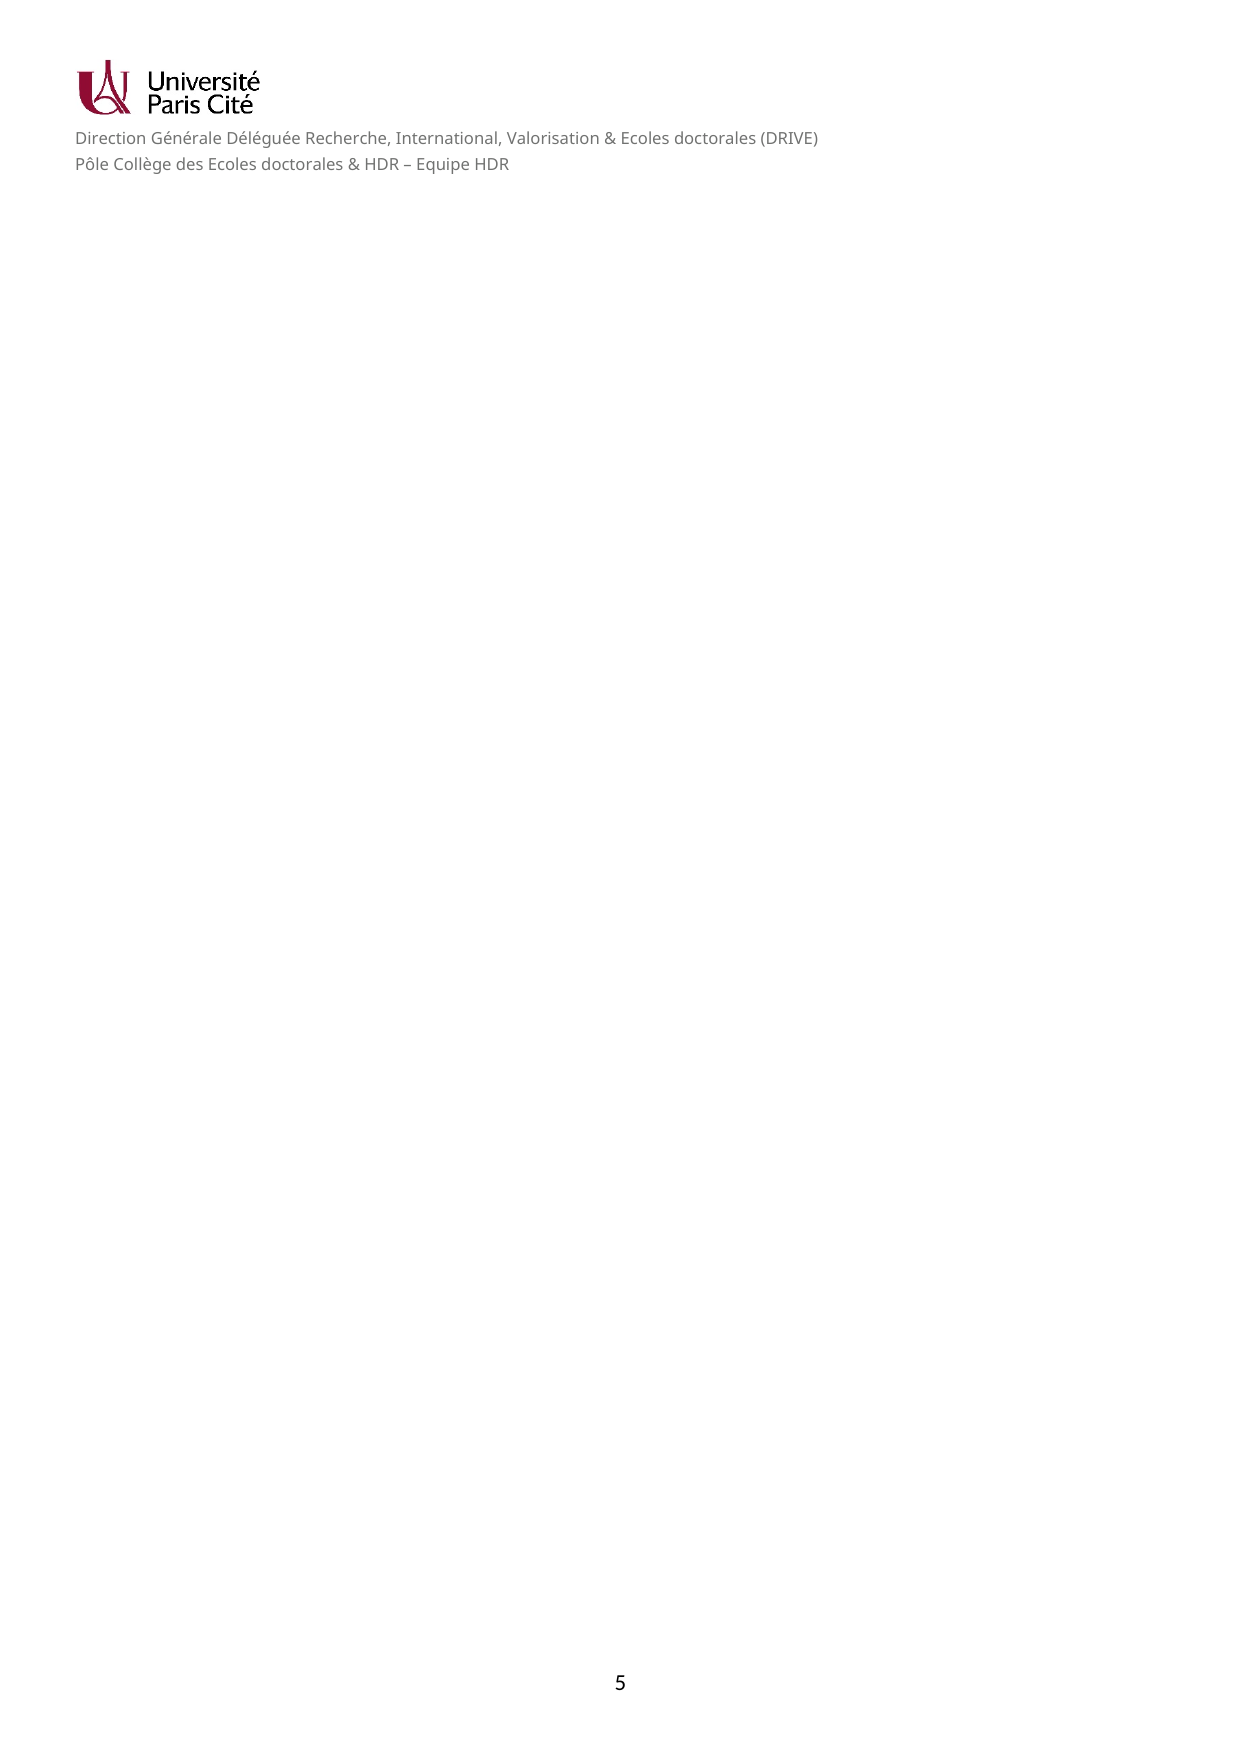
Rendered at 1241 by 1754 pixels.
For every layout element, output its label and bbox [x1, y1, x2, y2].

picture [75, 59, 260, 115]
